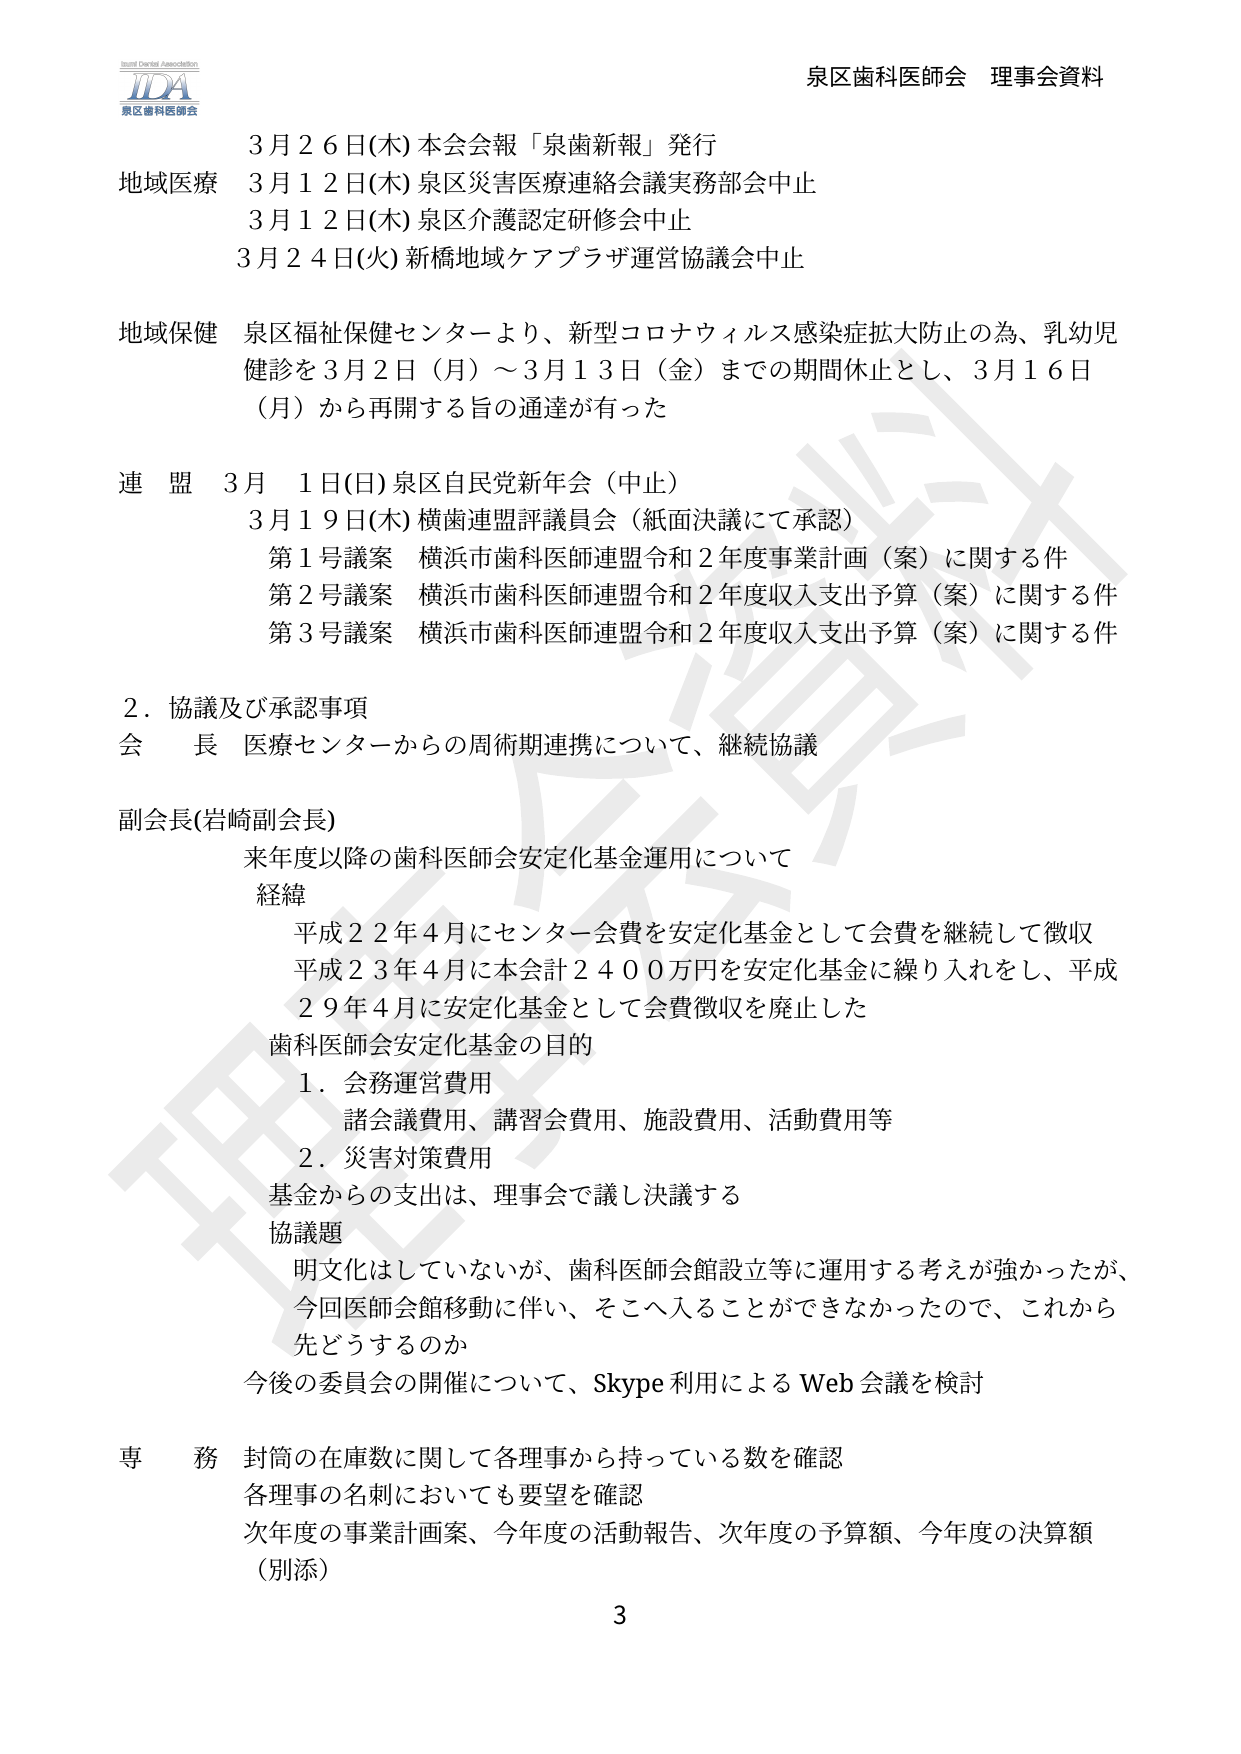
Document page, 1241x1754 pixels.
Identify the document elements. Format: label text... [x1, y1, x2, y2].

text 諸会議費用、講習会費用、施設費用、活動費用等 [118, 1100, 1122, 1138]
text 平成２３年４月に本会計２４００万円を安定化基金に繰り入れをし、平成 [118, 950, 1122, 988]
text ３月２４日(火) 新橋地域ケアプラザ運営協議会中止 [118, 238, 1122, 275]
text 第２号議案 横浜市歯科医師連盟令和２年度収入支出予算（案）に関する件 [118, 575, 1122, 613]
text （別添） [118, 1550, 1122, 1588]
text 第３号議案 横浜市歯科医師連盟令和２年度収入支出予算（案）に関する件 [118, 613, 1122, 650]
picture [118, 59, 202, 118]
text 第１号議案 横浜市歯科医師連盟令和２年度事業計画（案）に関する件 [118, 538, 1122, 575]
text 専 務 封筒の在庫数に関して各理事から持っている数を確認 [118, 1438, 1122, 1475]
text 平成２２年４月にセンター会費を安定化基金として会費を継続して徴収 [118, 913, 1122, 950]
text ２９年４月に安定化基金として会費徴収を廃止した [118, 988, 1122, 1025]
text 地域医療 ３月１２日(木) 泉区災害医療連絡会議実務部会中止 [118, 163, 1122, 200]
text ３月１９日(木) 横歯連盟評議員会（紙面決議にて承認） [118, 500, 1122, 538]
text 会 長 医療センターからの周術期連携について、継続協議 [118, 725, 1122, 763]
text １．会務運営費用 [118, 1063, 1122, 1100]
text 明文化はしていないが、歯科医師会館設立等に運用する考えが強かったが、今回医師会館移動に伴い、そこへ入ることができなかったので、これから先どうするのか [293, 1250, 1122, 1363]
text 経緯 [118, 875, 1122, 913]
text 副会長(岩崎副会長) [118, 800, 1122, 838]
text 来年度以降の歯科医師会安定化基金運用について [118, 838, 1122, 875]
text 地域保健 泉区福祉保健センターより、新型コロナウィルス感染症拡大防止の為、乳幼児健診を３月２日（月）～３月１３日（金）までの期間休止とし、３月１６日（月）から再開する旨の通達が有った [118, 313, 1122, 425]
text 次年度の事業計画案、今年度の活動報告、次年度の予算額、今年度の決算額 [118, 1513, 1122, 1550]
text 連 盟 ３月 １日(日) 泉区自民党新年会（中止） [118, 463, 1122, 500]
text 今後の委員会の開催について、Skype利用によるWeb会議を検討 [118, 1363, 1122, 1400]
text 基金からの支出は、理事会で議し決議する [118, 1175, 1122, 1213]
text 歯科医師会安定化基金の目的 [118, 1025, 1122, 1063]
text 協議題 [118, 1213, 1122, 1250]
text ３月１２日(木) 泉区介護認定研修会中止 [118, 200, 1122, 238]
text 各理事の名刺においても要望を確認 [118, 1475, 1122, 1513]
text ３月２６日(木) 本会会報「泉歯新報」発行 [118, 125, 1122, 163]
text ２．災害対策費用 [118, 1138, 1122, 1175]
text ２．協議及び承認事項 [118, 688, 1122, 725]
